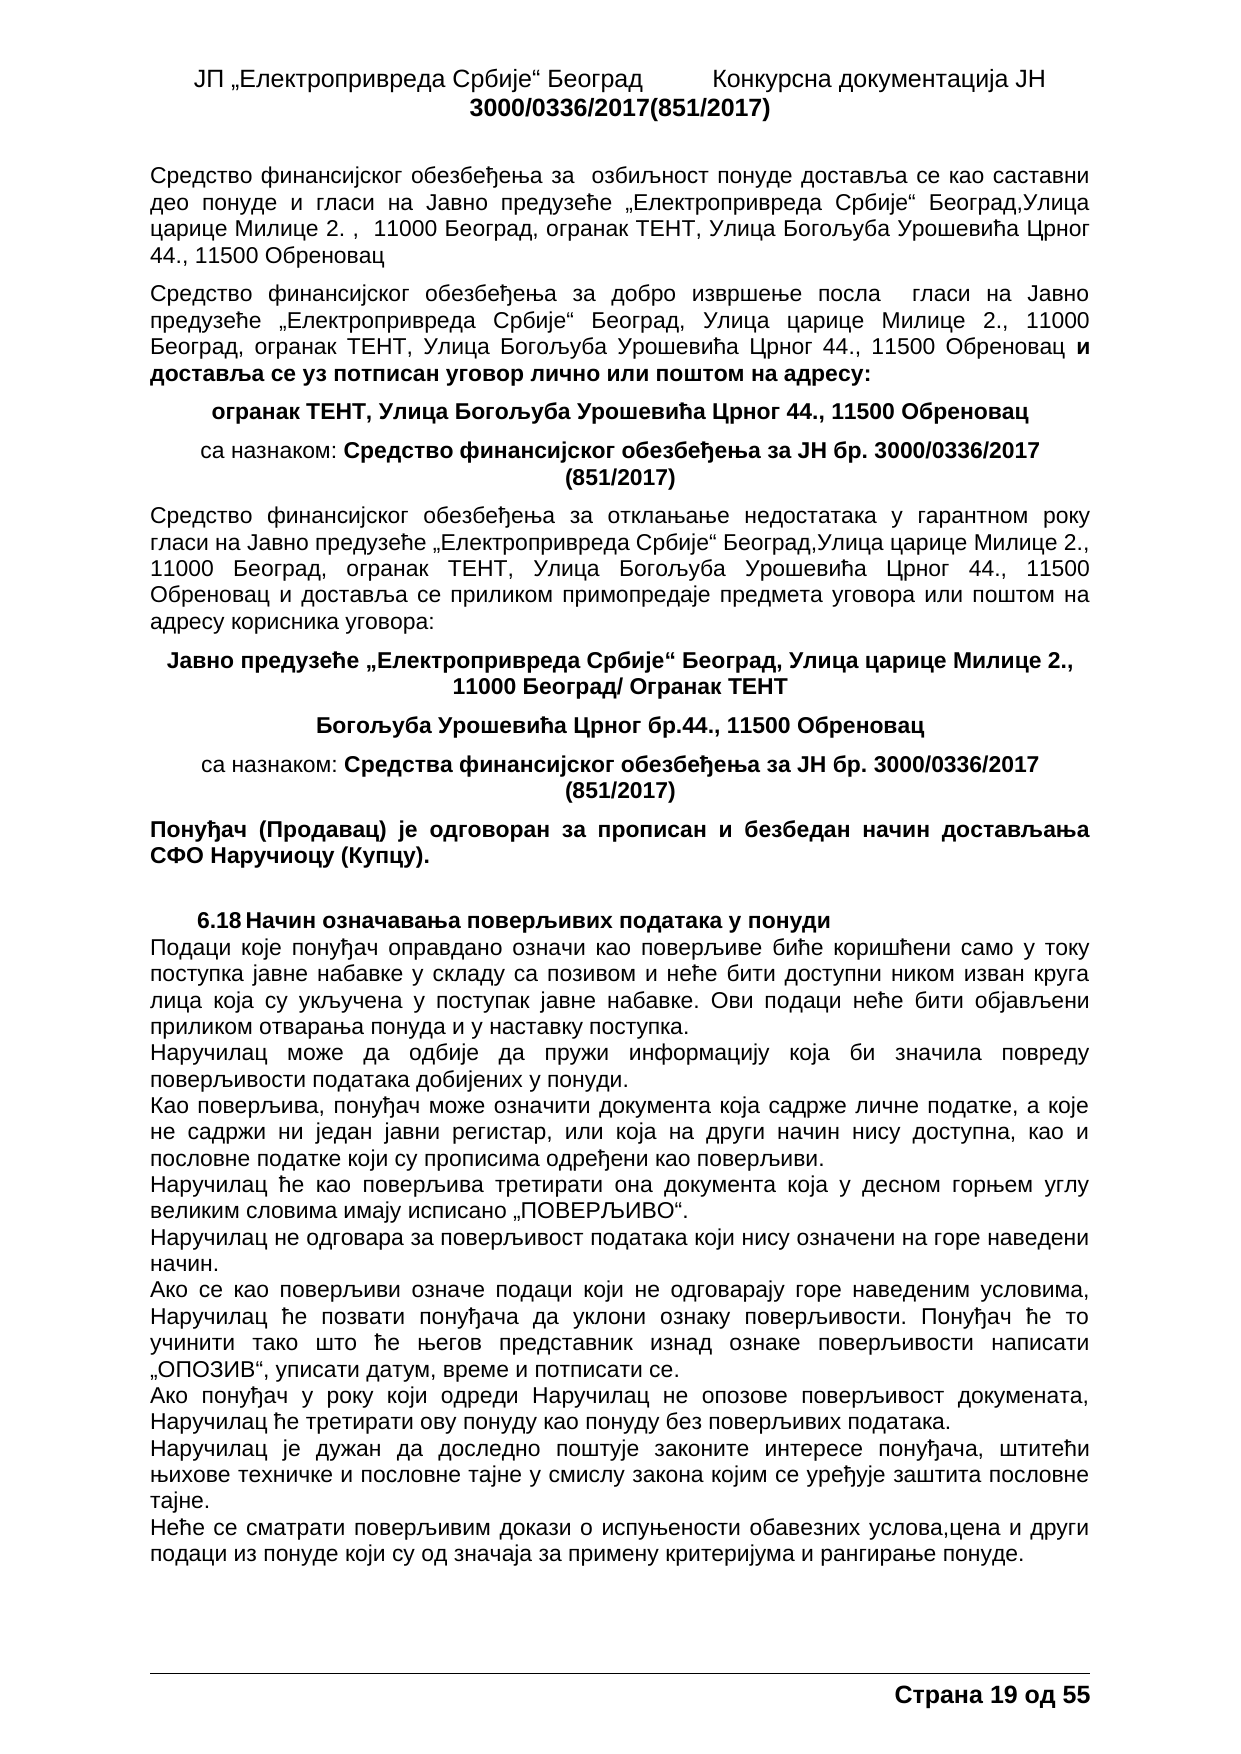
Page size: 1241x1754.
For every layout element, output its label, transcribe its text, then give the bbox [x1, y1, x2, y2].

text Понуђач (Прoдaвaц) је одговоран за прописан и безбедан начин достављања СФО Наручиоцу (Купцу). [150, 816, 1090, 869]
text Неће се сматрати поверљивим докази о испуњености обавезних услова,цена и други подаци из понуде који су од значаја за примену критеријума и рангирање понуде. [150, 1514, 1090, 1566]
text огранак ТЕНТ, Улица Богољуба Урошевића Црног 44., 11500 Обреновац [150, 398, 1090, 425]
text са назнаком: Средства финансијског обезбеђења за ЈН бр. 3000/0336/2017 (851/2017) [150, 751, 1090, 803]
text Као поверљива, понуђач може означити документа која садрже личне податке, а које не садржи ни један јавни регистар, или која на други начин нису доступна, као и пословне податке који су прописима одређени као поверљиви. [150, 1092, 1090, 1171]
text Средство финансијског обезбеђења за добро извршење посла гласи на Јавно предузеће „Електропривреда Србије“ Београд, Улица царице Милице 2., 11000 Београд, огранак ТЕНТ, Улица Богољуба Урошевића Црног 44., 11500 Обреновац и доставља се уз потписан уговор лично или поштом на адресу: [150, 280, 1090, 386]
text Наручилац ће као поверљива третирати она документа која у десном горњем углу великим словима имају исписано „ПОВЕРЉИВО“. [150, 1171, 1090, 1224]
text са назнаком: Средство финансијског обезбеђења за ЈН бр. 3000/0336/2017 (851/2017) [150, 437, 1090, 490]
text Наручилац је дужан да доследно поштује законите интересе понуђача, штитећи њихове техничке и пословне тајне у смислу закона којим се уређује заштита пословне тајне. [150, 1434, 1090, 1514]
text Ако се као поверљиви означе подаци који не одговарају горе наведеним условима, Наручилац ће позвати понуђача да уклони ознаку поверљивости. Понуђач ће то учинити тако што ће његов представник изнад ознаке поверљивости написати „ОПОЗИВ“, уписати датум, време и потписати се. [150, 1276, 1090, 1382]
text Наручилац не одговара за поверљивост података који нису означени на горе наведени начин. [150, 1224, 1090, 1276]
text Богољуба Урошевића Црног бр.44., 11500 Обреновац [150, 712, 1090, 738]
text Наручилац може да одбије да пружи информацију која би значила повреду поверљивости података добијених у понуди. [150, 1039, 1090, 1092]
text Подаци које понуђач оправдано означи као поверљиве биће коришћени само у току поступка јавне набавке у складу са позивом и неће бити доступни ником изван круга лица која су укључена у поступак јавне набавке. Ови подаци неће бити објављени приликом отварања понуда и у наставку поступка. [150, 934, 1090, 1039]
text Средство финансијског обезбеђења за озбиљност понуде доставља се као саставни део понуде и гласи на Јавно предузеће „Електропривреда Србије“ Београд,Улица царице Милице 2. , 11000 Београд, огранак ТЕНТ, Улица Богољуба Урошевића Црног 44., 11500 Обреновац [150, 162, 1090, 268]
text Јавно предузеће „Електропривреда Србије“ Београд, Улица царице Милице 2., 11000 Београд/ Огранак ТЕНТ [150, 647, 1090, 699]
list Начин означавања поверљивих података у понуди [197, 907, 1090, 934]
text Ако понуђач у року који одреди Наручилац не опозове поверљивост докумената, Наручилац ће третирати ову понуду као понуду без поверљивих података. [150, 1382, 1090, 1434]
text Средство финансијског обезбеђења за отклањање недостатака у гарантном року гласи на Јавно предузеће „Електропривреда Србије“ Београд,Улица царице Милице 2., 11000 Београд, огранак ТЕНТ, Улица Богољуба Урошевића Црног 44., 11500 Обреновац и доставља се приликом примопредаје предмета уговора или поштом на адресу корисника уговора: [150, 502, 1090, 634]
